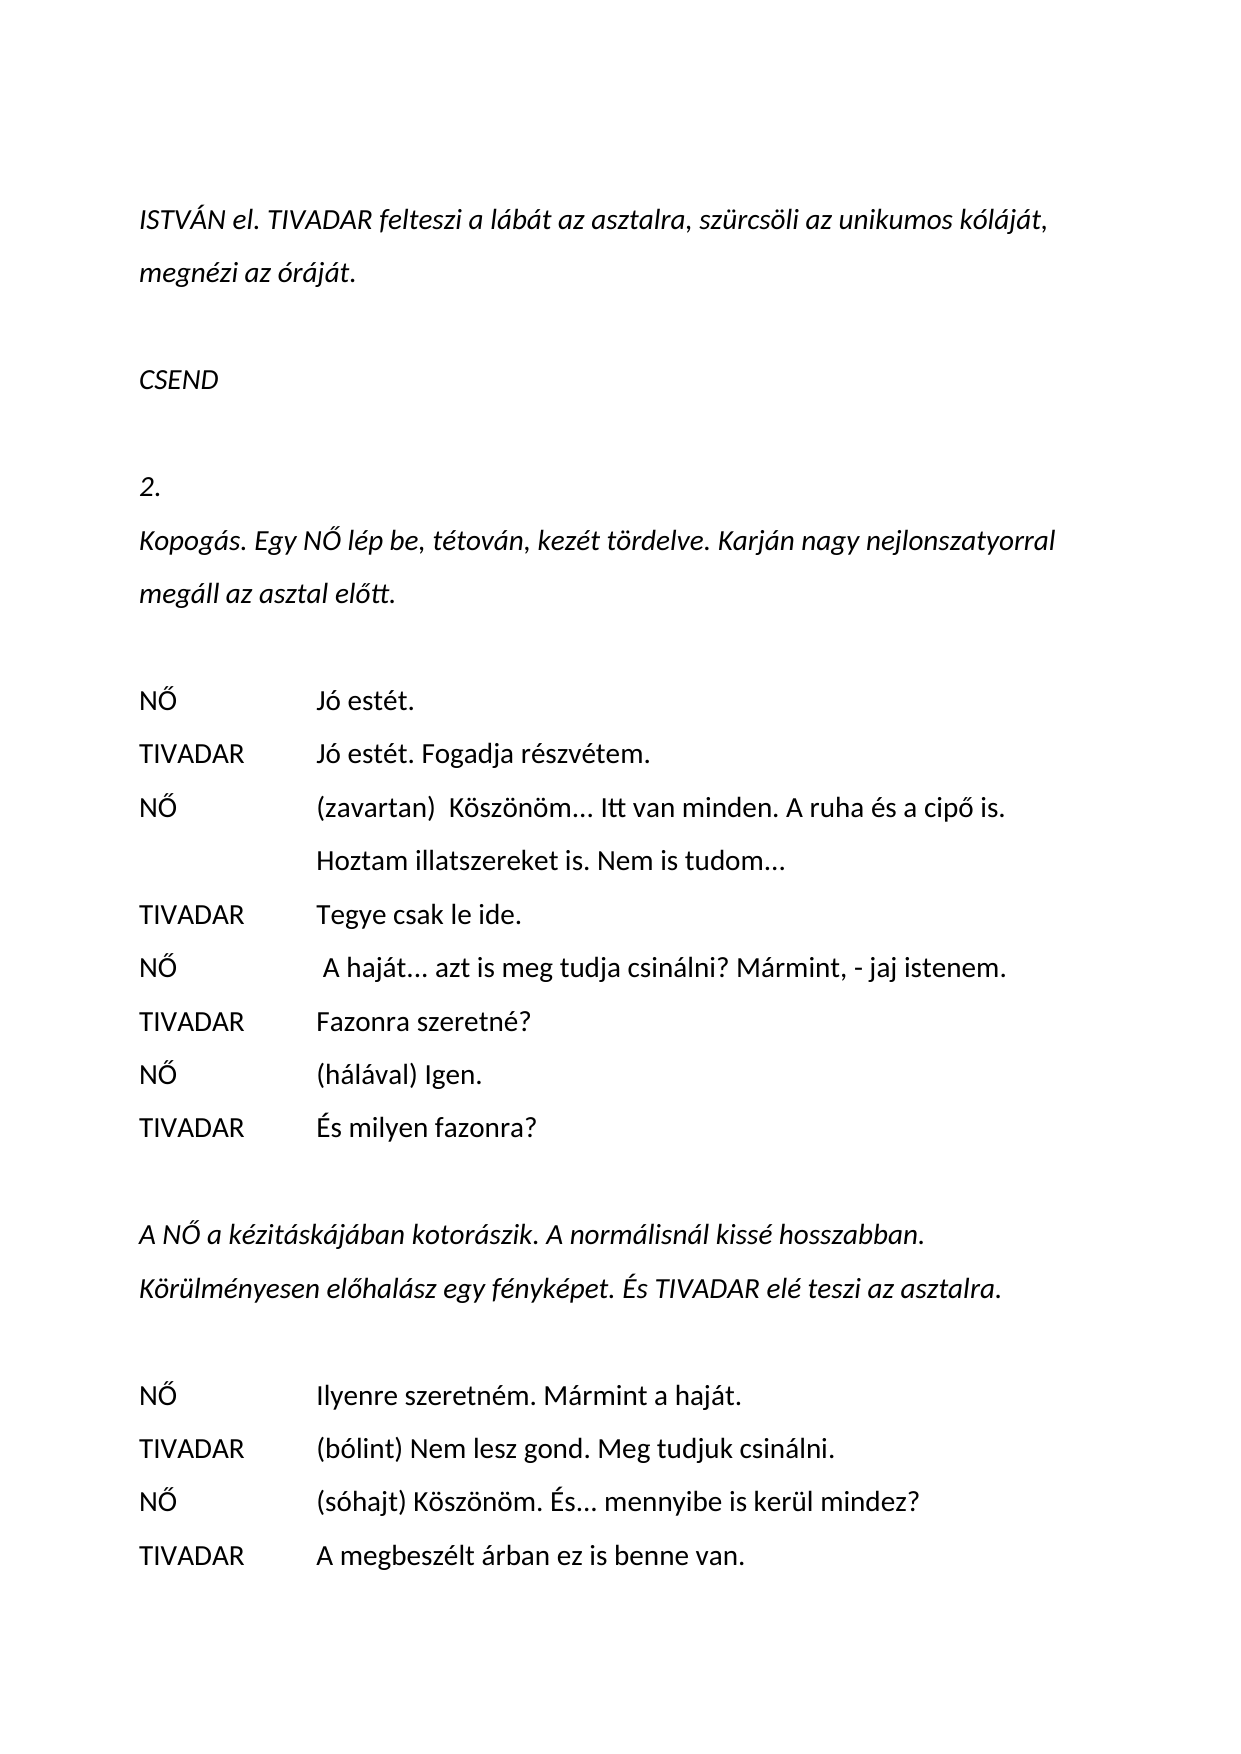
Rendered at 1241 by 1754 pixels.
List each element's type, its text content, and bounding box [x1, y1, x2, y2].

text NŐ (zavartan) Köszönöm... Itt van minden. A ruha és a cipő is. Hoztam illatszereket is. Nem is tudom... [139, 789, 1101, 878]
text CSEND [139, 361, 1101, 397]
text Kopogás. Egy NŐ lép be, tétován, kezét tördelve. Karján nagy nejlonszatyorral megáll az asztal előtt. [139, 522, 1101, 611]
text NŐ Jó estét. [139, 682, 1101, 718]
text ISTVÁN el. TIVADAR felteszi a lábát az asztalra, szürcsöli az unikumos kóláját, megnézi az óráját. [139, 201, 1101, 290]
text TIVADAR És milyen fazonra? [139, 1109, 1101, 1145]
text TIVADAR A megbeszélt árban ez is benne van. [139, 1537, 1101, 1573]
text TIVADAR Jó estét. Fogadja részvétem. [139, 735, 1101, 771]
text TIVADAR Fazonra szeretné? [139, 1003, 1101, 1038]
text NŐ (sóhajt) Köszönöm. És... mennyibe is kerül mindez? [139, 1483, 1101, 1519]
text TIVADAR Tegye csak le ide. [139, 896, 1101, 931]
text 2. [139, 468, 1101, 504]
text NŐ A haját... azt is meg tudja csinálni? Mármint, - jaj istenem. [139, 949, 1101, 985]
text A NŐ a kézitáskájában kotorászik. A normálisnál kissé hosszabban. Körülményesen előhalász egy fényképet. És TIVADAR elé teszi az asztalra. [139, 1216, 1101, 1305]
text NŐ Ilyenre szeretném. Mármint a haját. [139, 1377, 1101, 1412]
text NŐ (hálával) Igen. [139, 1056, 1101, 1092]
text TIVADAR (bólint) Nem lesz gond. Meg tudjuk csinálni. [139, 1430, 1101, 1466]
